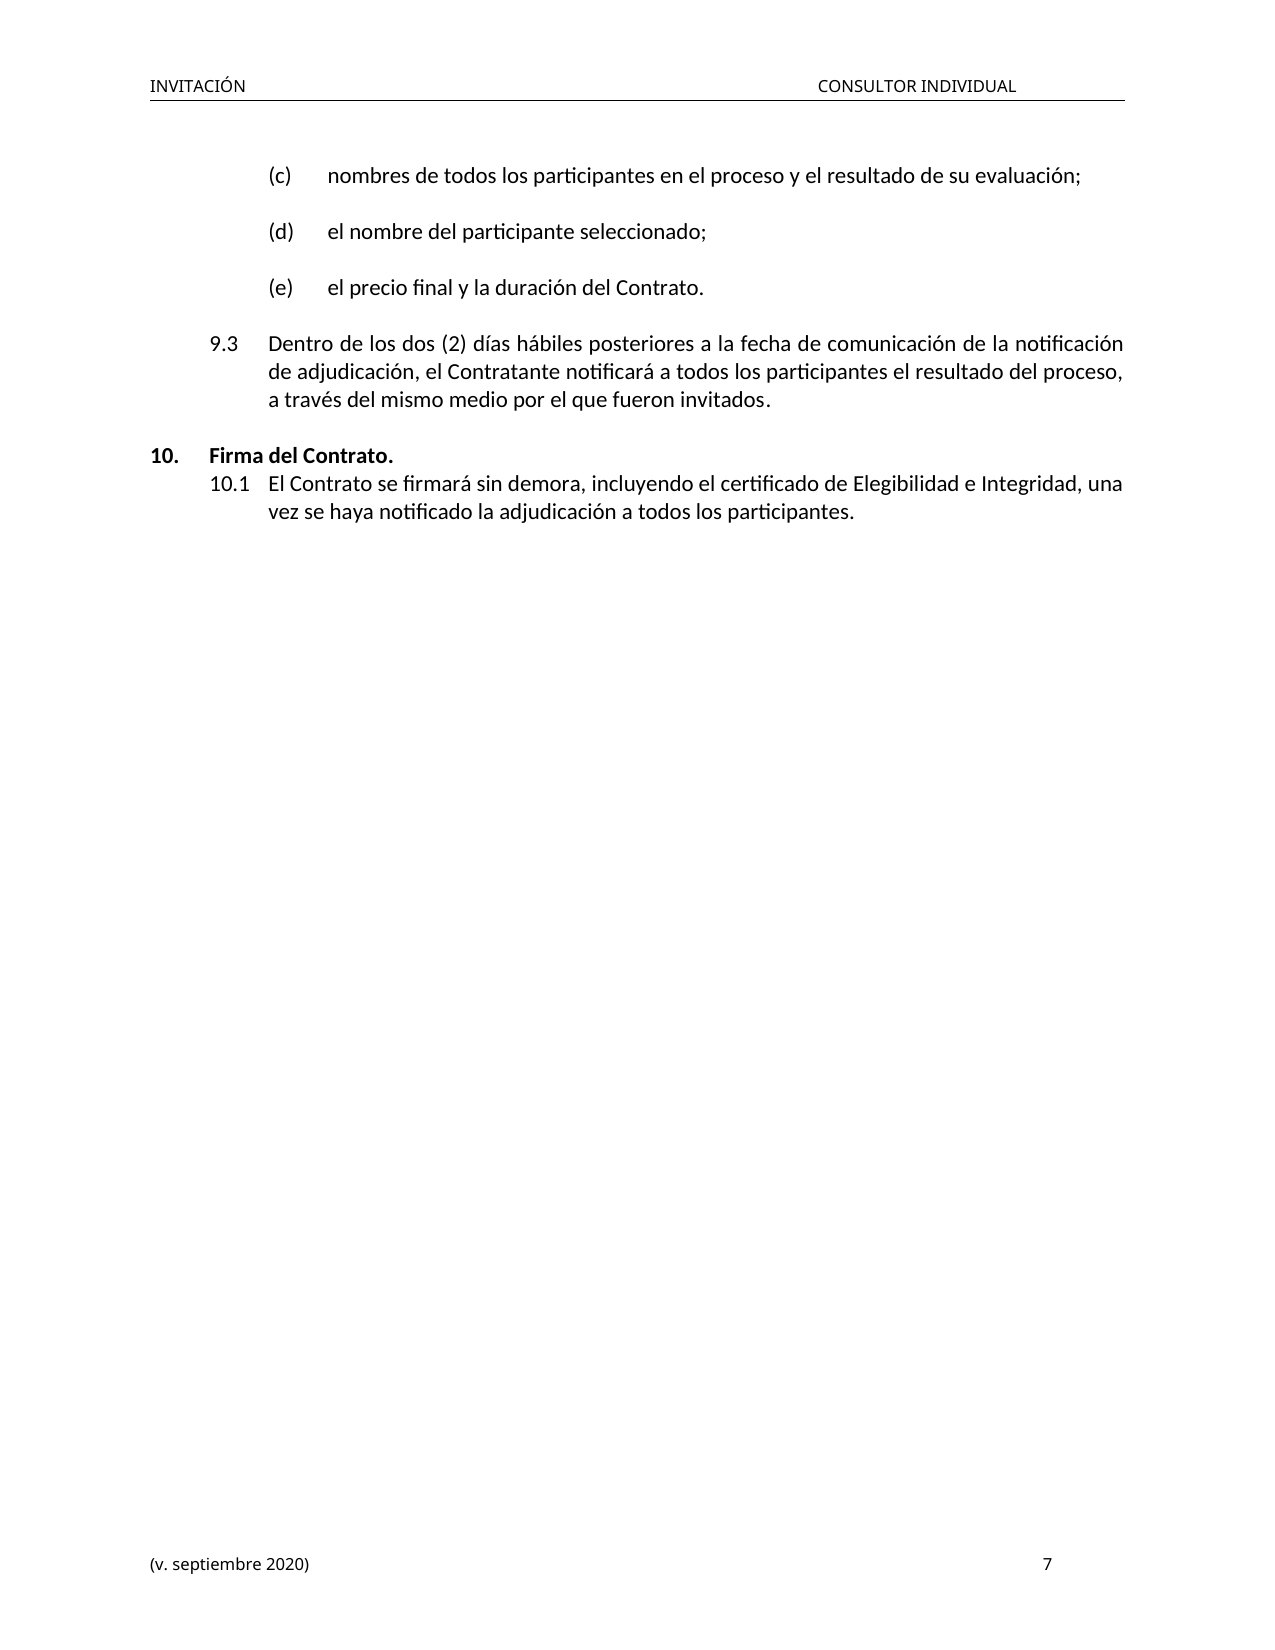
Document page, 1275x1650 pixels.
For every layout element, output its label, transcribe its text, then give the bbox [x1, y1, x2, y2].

subtitle Firma del Contrato. [150, 441, 1125, 469]
list nombres de todos los participantes en el proceso y el resultado de su evaluación; [268, 161, 1125, 189]
list el precio final y la duración del Contrato. [268, 273, 1125, 301]
list Dentro de los dos (2) días hábiles posteriores a la fecha de comunicación de la notificación de adjudicación, el Contratante notificará a todos los participantes el resultado del proceso, a través del mismo medio por el que fueron invitados. [209, 329, 1125, 413]
list el nombre del participante seleccionado; [268, 217, 1125, 245]
list El Contrato se firmará sin demora, incluyendo el certificado de Elegibilidad e Integridad, una vez se haya notificado la adjudicación a todos los participantes. [209, 469, 1125, 525]
